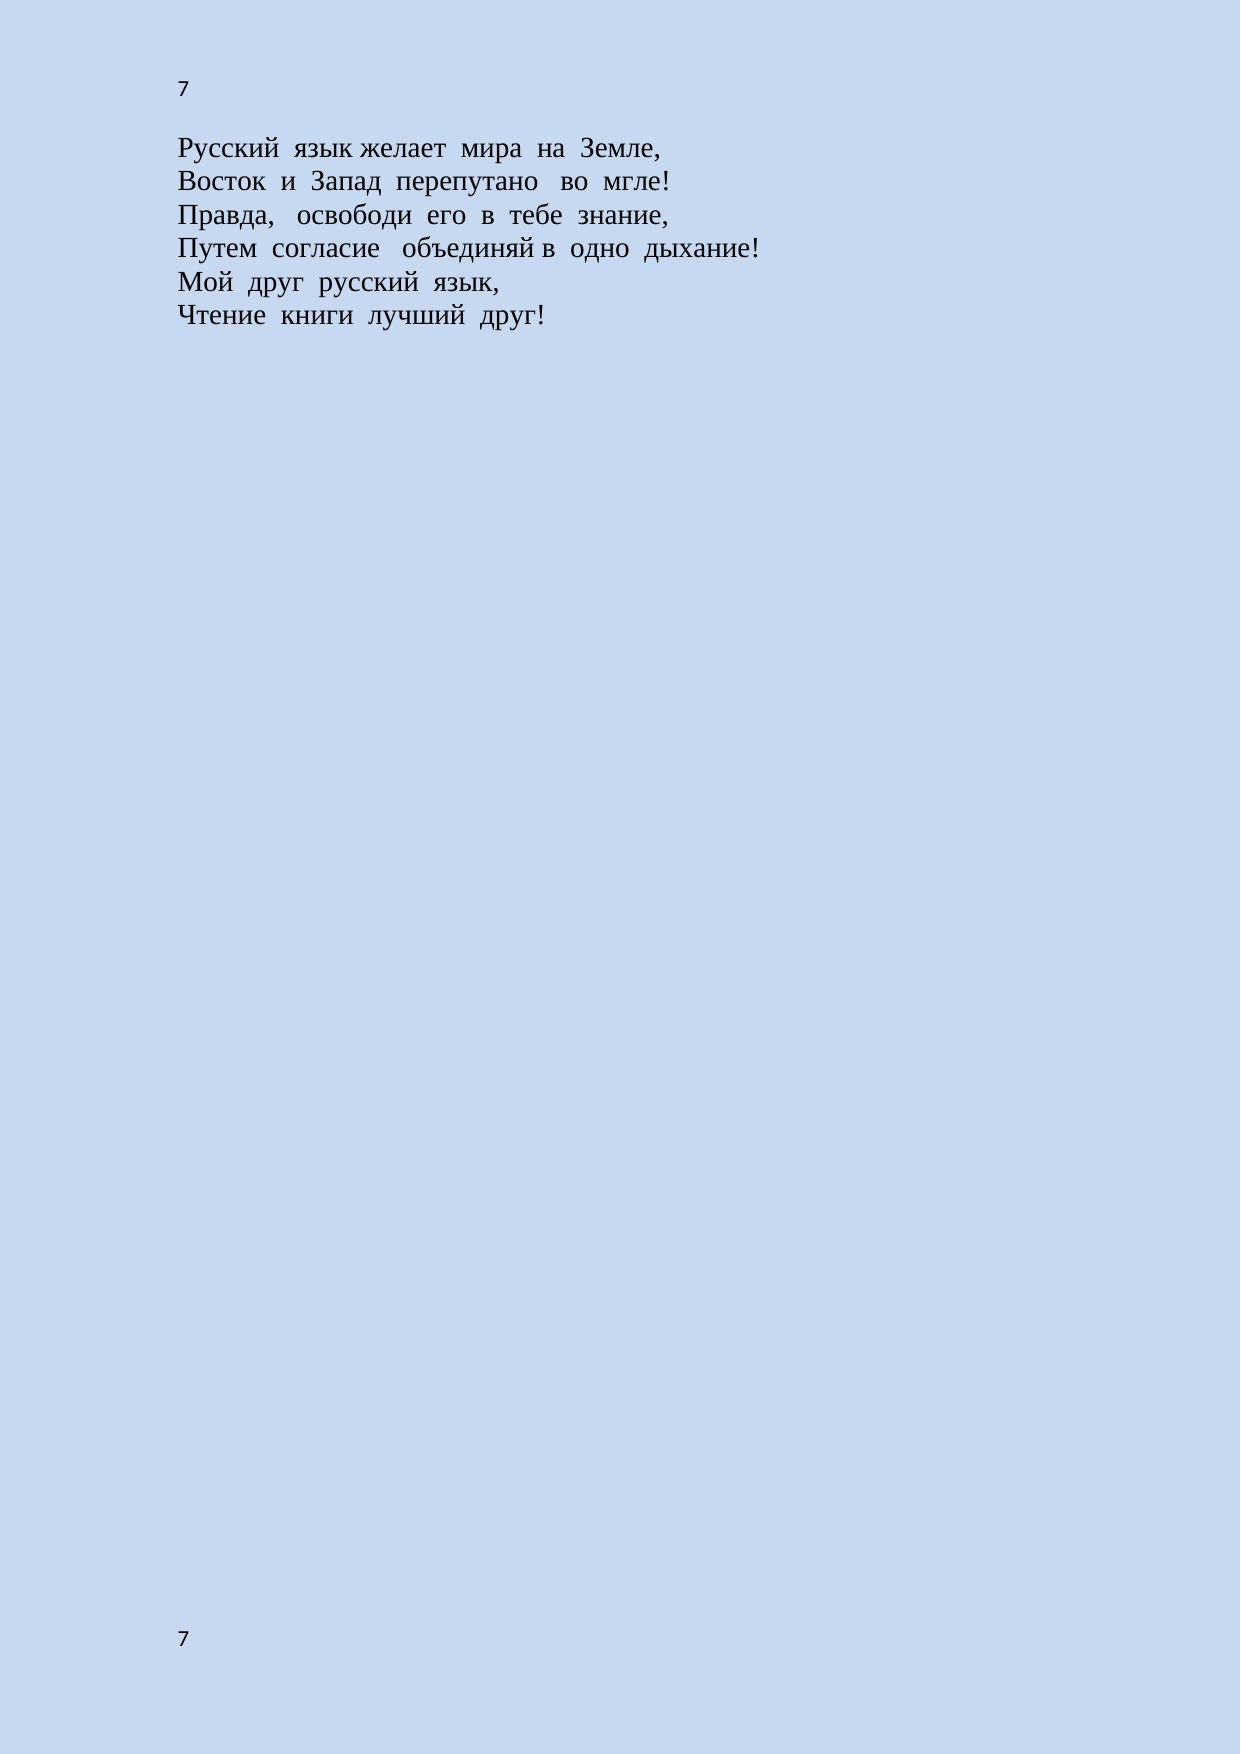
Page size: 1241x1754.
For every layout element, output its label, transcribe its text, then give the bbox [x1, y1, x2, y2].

text Русский язык желает мира на Земле, Восток и Запад перепутано во мгле! Правда, освободи его в тебе знание, Путем согласие объединяй в одно дыхание! Мой друг русский язык, Чтение книги лучший друг! [177, 130, 1152, 331]
